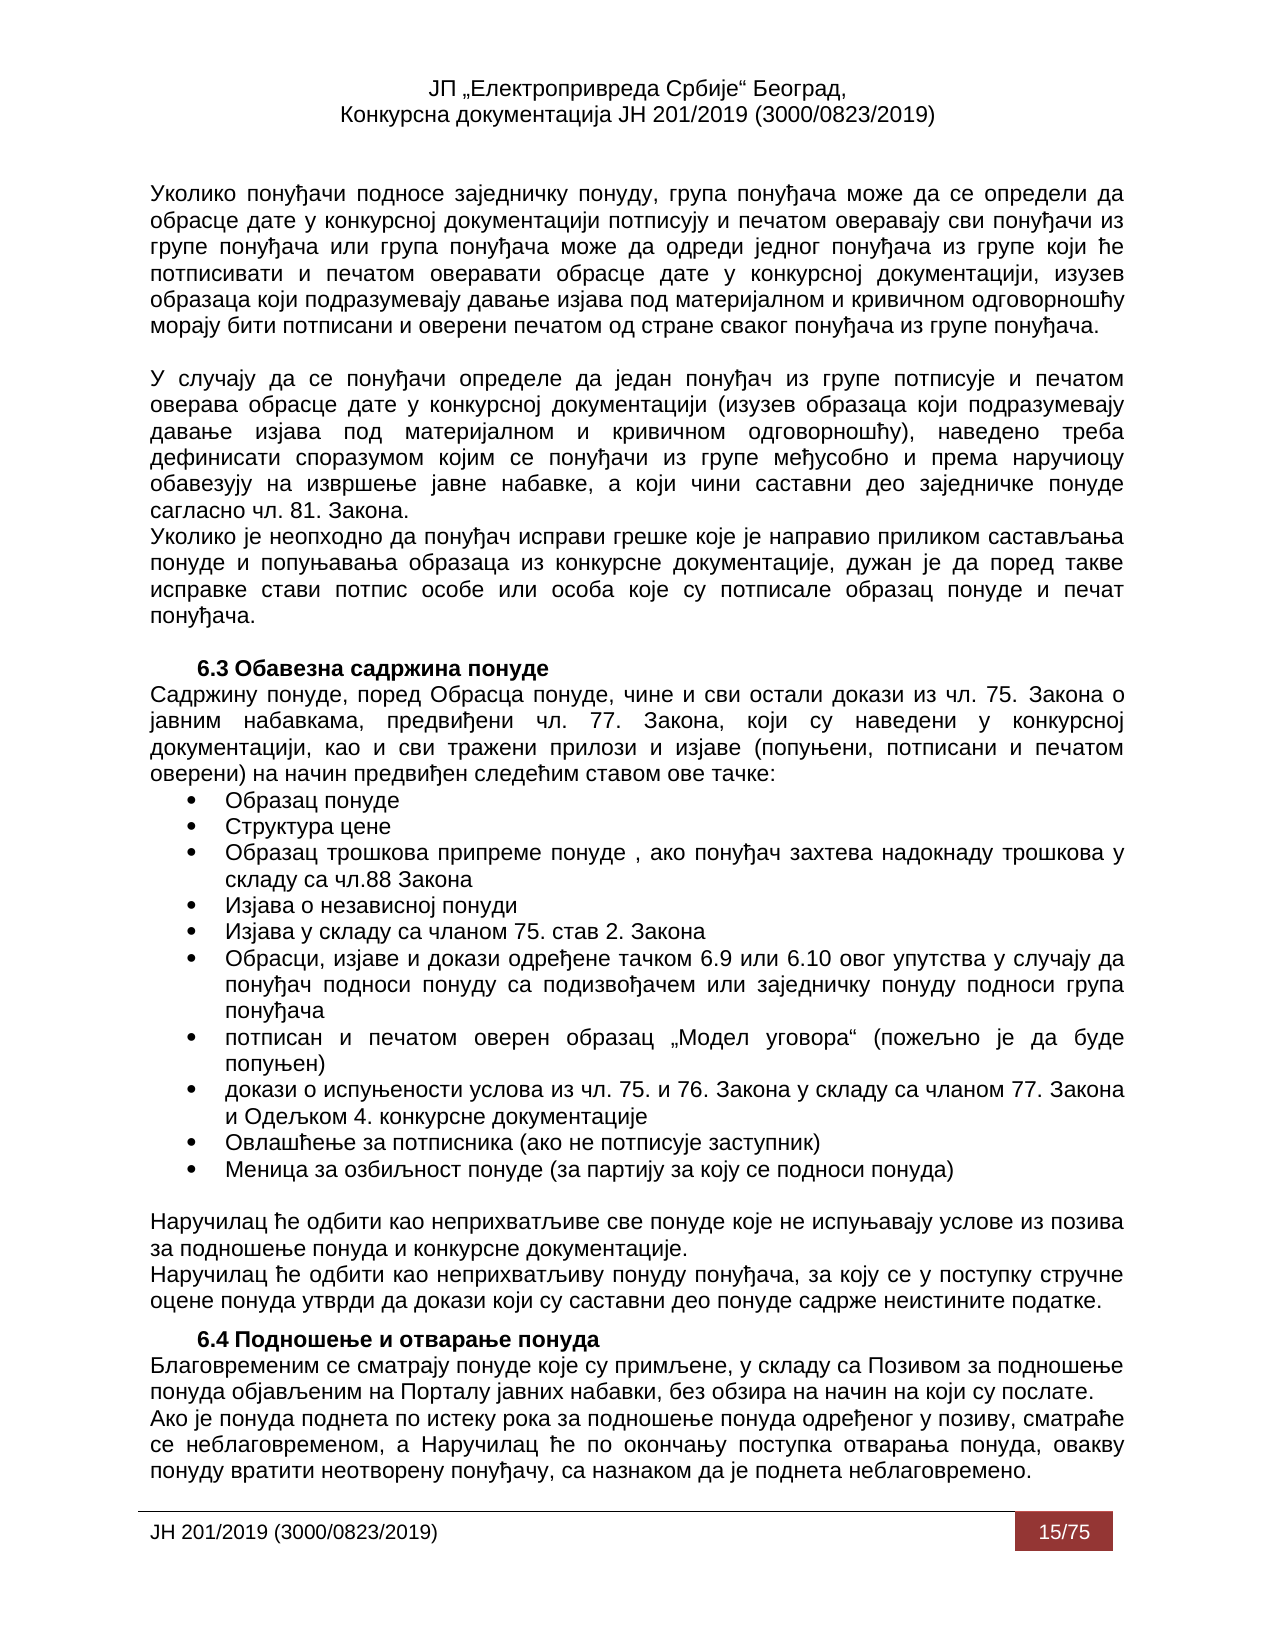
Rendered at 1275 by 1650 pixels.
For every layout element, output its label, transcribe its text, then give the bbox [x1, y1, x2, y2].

text Обрасци, изјаве и докази одређене тачком 6.9 или 6.10 овог упутства у случају да понуђач подноси понуду са подизвођачем или заједничку понуду подноси група понуђача [187, 945, 1125, 1024]
text Изјава о независној понуди [187, 892, 1125, 918]
text Ако је понуда поднета по истеку рока за подношење понуда одређеног у позиву, сматраће се неблаговременом, а Наручилац ће по окончању поступка отварања понуда, овакву понуду вратити неотворену понуђачу, са назнаком да је поднета неблаговремено. [150, 1405, 1125, 1484]
text Садржину понуде, поред Обрасца понуде, чине и сви остали докази из чл. 75. Закона о јавним набавкама, предвиђени чл. 77. Закона, који су наведени у конкурсној документацији, као и сви тражени прилози и изјаве (попуњени, потписани и печатом оверени) на начин предвиђен следећим ставом ове тачке: [150, 681, 1125, 787]
text Уколико понуђачи подносе заједничку понуду, група понуђача може да се определи да обрасце дате у конкурсној документацији потписују и печатом оверавају сви понуђачи из групе понуђача или група понуђача може да одреди једног понуђача из групе који ће потписивати и печатом оверавати обрасце дате у конкурсној документацији, изузев образаца који подразумевају давање изјава под материјалном и кривичном одговорношћу морају бити потписани и оверени печатом од стране сваког понуђача из групе понуђача. [150, 180, 1125, 338]
text Овлашћење за потписника (ако не потписује заступник) [187, 1129, 1125, 1156]
text Образац понуде [187, 787, 1125, 813]
text Наручилац ће одбити као неприхватљиве све понуде које не испуњавају услове из позива за подношење понуда и конкурсне документације. [150, 1208, 1125, 1261]
text Образац трошкова припреме понуде , ако понуђач захтева надокнаду трошкова у складу са чл.88 Закона [187, 839, 1125, 892]
text потписан и печатом оверен образац „Модел уговора“ (пожељно је да буде попуњен) [187, 1024, 1125, 1076]
text У случају да се понуђачи определе да један понуђач из групе потписује и печатом оверава обрасце дате у конкурсној документацији (изузев образаца који подразумевају давање изјава под материјалном и кривичном одговорношћу), наведено треба дефинисати споразумом којим се понуђачи из групе међусобно и према наручиоцу обавезују на извршење јавне набавке, а који чини саставни део заједничке понуде сагласно чл. 81. Закона. [150, 365, 1125, 523]
text Структура цене [187, 813, 1125, 839]
text Изјава у складу са чланом 75. став 2. Закона [187, 918, 1125, 945]
text Благовременим се сматрају понуде које су примљене, у складу са Позивом за подношење понуда објављеним на Порталу јавних набавки, без обзира на начин на који су послате. [150, 1352, 1125, 1405]
text Меница за озбиљност понуде (за партију за коју се подноси понуда) [187, 1156, 1125, 1182]
text Уколико је неопходно да понуђач исправи грешке које је направио приликом састављања понуде и попуњавања образаца из конкурсне документације, дужан је да поред такве исправке стави потпис особе или особа које су потписале образац понуде и печат понуђача. [150, 523, 1125, 628]
list Подношење и отварање понуда [197, 1326, 1125, 1352]
text докази о испуњености услова из чл. 75. и 76. Закона у складу са чланом 77. Закона и Одељком 4. конкурсне документације [187, 1076, 1125, 1129]
text Наручилац ће одбити као неприхватљиву понуду понуђача, за коју се у поступку стручне оцене понуда утврди да докази који су саставни део понуде садрже неистините податке. [150, 1261, 1125, 1314]
list Обавезна садржина понуде [197, 655, 1125, 681]
